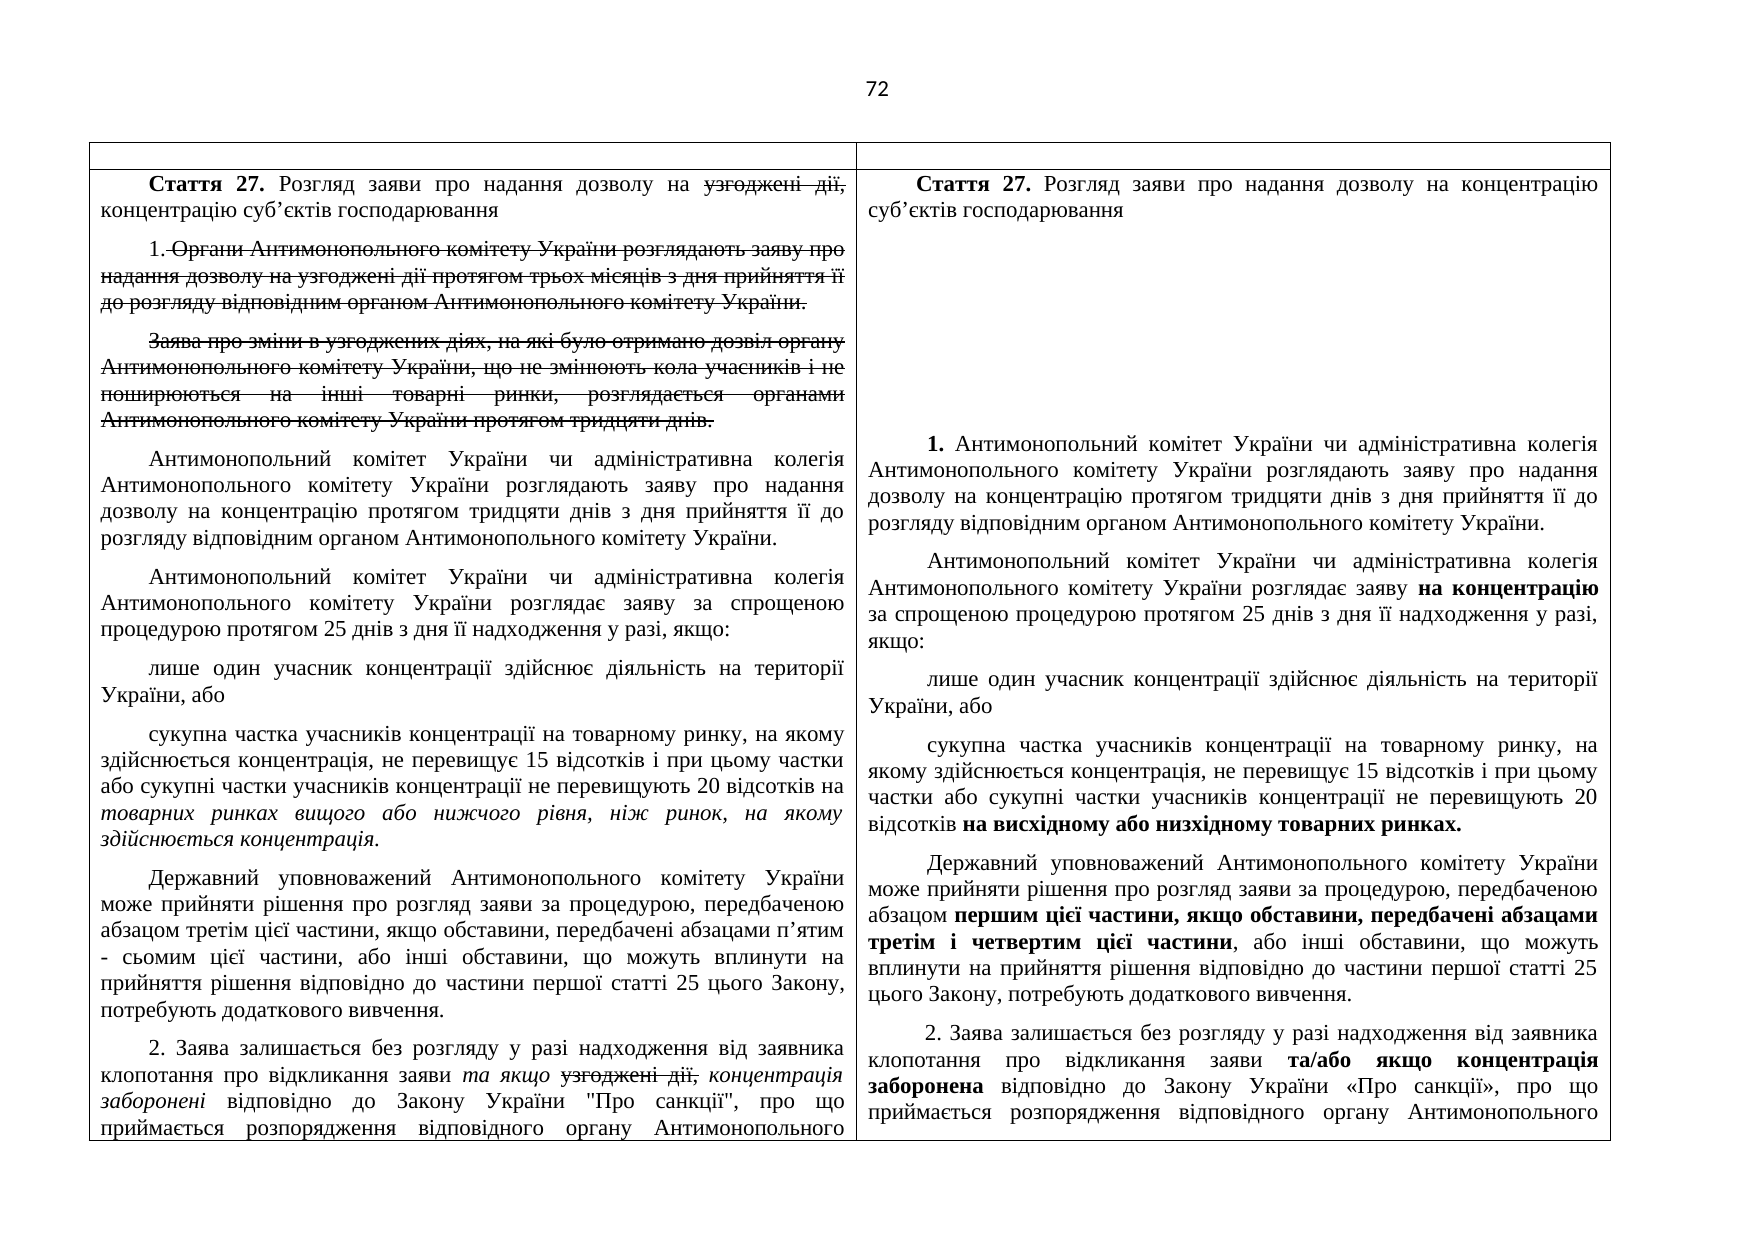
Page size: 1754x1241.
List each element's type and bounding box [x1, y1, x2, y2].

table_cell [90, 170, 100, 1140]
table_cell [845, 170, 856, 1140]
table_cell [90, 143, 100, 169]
table_cell [857, 170, 1610, 1140]
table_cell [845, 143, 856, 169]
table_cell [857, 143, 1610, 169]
